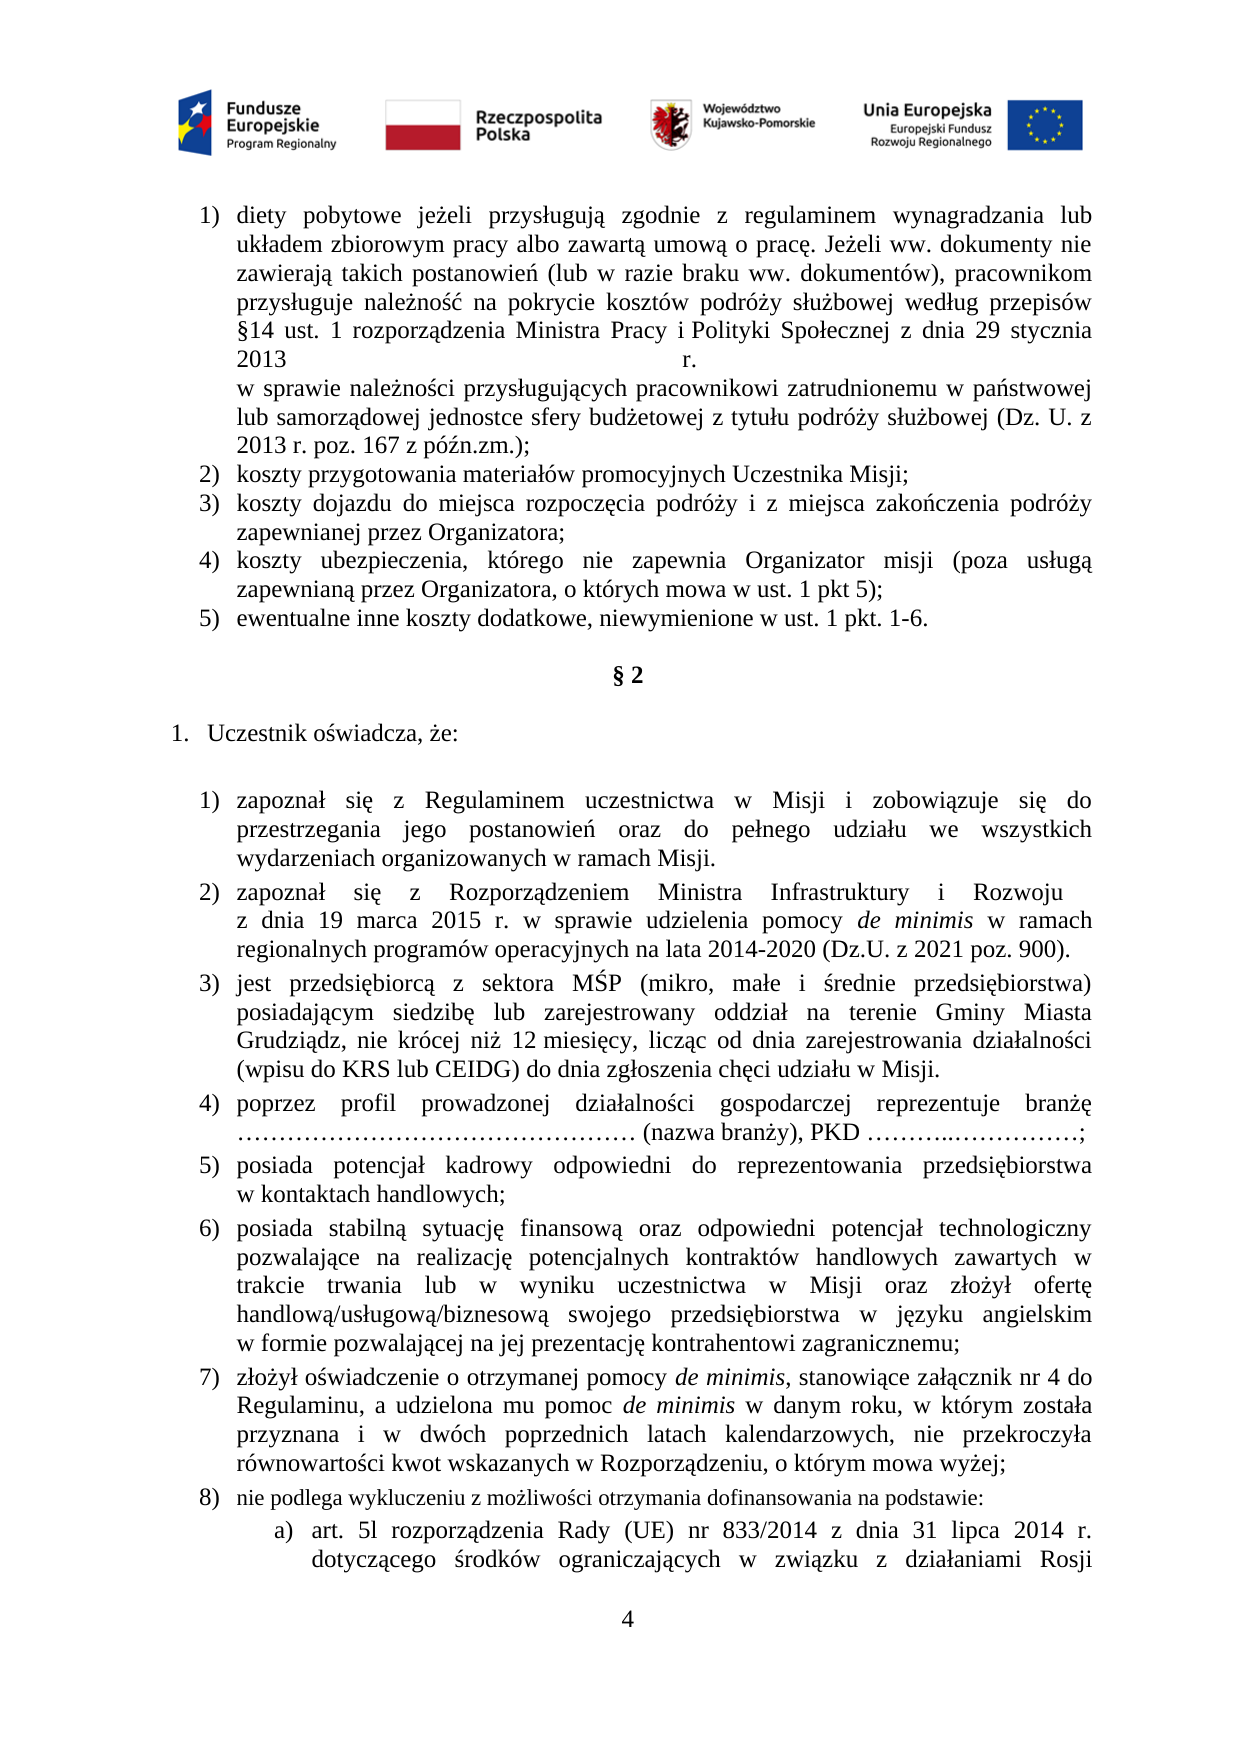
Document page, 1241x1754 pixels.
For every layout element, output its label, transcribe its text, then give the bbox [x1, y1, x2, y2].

list poprzez profil prowadzonej działalności gospodarczej reprezentuje branżę ………………………………………… (nazwa branży), PKD ………..……………; [199, 1088, 1093, 1146]
list zapoznał się z Regulaminem uczestnictwa w Misji i zobowiązuje się do przestrzegania jego postanowień oraz do pełnego udziału we wszystkich wydarzeniach organizowanych w ramach Misji. [199, 786, 1093, 872]
list posiada stabilną sytuację finansową oraz odpowiedni potencjał technologiczny pozwalające na realizację potencjalnych kontraktów handlowych zawartych w trakcie trwania lub w wyniku uczestnictwa w Misji oraz złożył ofertę handlową/usługową/biznesową swojego przedsiębiorstwa w języku angielskim w formie pozwalającej na jej prezentację kontrahentowi zagranicznemu; [199, 1213, 1093, 1357]
list koszty przygotowania materiałów promocyjnych Uczestnika Misji; [199, 459, 1093, 488]
list posiada potencjał kadrowy odpowiedni do reprezentowania przedsiębiorstwa w kontaktach handlowych; [199, 1151, 1093, 1208]
picture [162, 73, 1099, 172]
list złożył oświadczenie o otrzymanej pomocy de minimis, stanowiące załącznik nr 4 do Regulaminu, a udzielona mu pomoc de minimis w danym roku, w którym została przyznana i w dwóch poprzednich latach kalendarzowych, nie przekroczyła równowartości kwot wskazanych w Rozporządzeniu, o którym mowa wyżej; [199, 1362, 1093, 1477]
list zapoznał się z Rozporządzeniem Ministra Infrastruktury i Rozwoju z dnia 19 marca 2015 r. w sprawie udzielenia pomocy de minimis w ramach regionalnych programów operacyjnych na lata 2014-2020 (Dz.U. z 2021 poz. 900). [199, 877, 1093, 963]
list jest przedsiębiorcą z sektora MŚP (mikro, małe i średnie przedsiębiorstwa) posiadającym siedzibę lub zarejestrowany oddział na terenie Gminy Miasta Grudziądz, nie krócej niż 12 miesięcy, licząc od dnia zarejestrowania działalności (wpisu do KRS lub CEIDG) do dnia zgłoszenia chęci udziału w Misji. [199, 968, 1093, 1083]
text § 2 [162, 661, 1093, 689]
list koszty ubezpieczenia, którego nie zapewnia Organizator misji (poza usługą zapewnianą przez Organizatora, o których mowa w ust. 1 pkt 5); [199, 546, 1093, 603]
list diety pobytowe jeżeli przysługują zgodnie z regulaminem wynagradzania lub układem zbiorowym pracy albo zawartą umową o pracę. Jeżeli ww. dokumenty nie zawierają takich postanowień (lub w razie braku ww. dokumentów), pracownikom przysługuje należność na pokrycie kosztów podróży służbowej według przepisów §14 ust. 1 rozporządzenia Ministra Pracy i Polityki Społecznej z dnia 29 stycznia 2013 r. w sprawie należności przysługujących pracownikowi zatrudnionemu w państwowej lub samorządowej jednostce sfery budżetowej z tytułu podróży służbowej (Dz. U. z 2013 r. poz. 167 z późn.zm.); [199, 201, 1093, 459]
list Uczestnik oświadcza, że: [171, 718, 1093, 747]
list nie podlega wykluczeniu z możliwości otrzymania dofinansowania na podstawie: [199, 1482, 1093, 1511]
list koszty dojazdu do miejsca rozpoczęcia podróży i z miejsca zakończenia podróży zapewnianej przez Organizatora; [199, 488, 1093, 546]
list ewentualne inne koszty dodatkowe, niewymienione w ust. 1 pkt. 1-6. [199, 603, 1093, 632]
